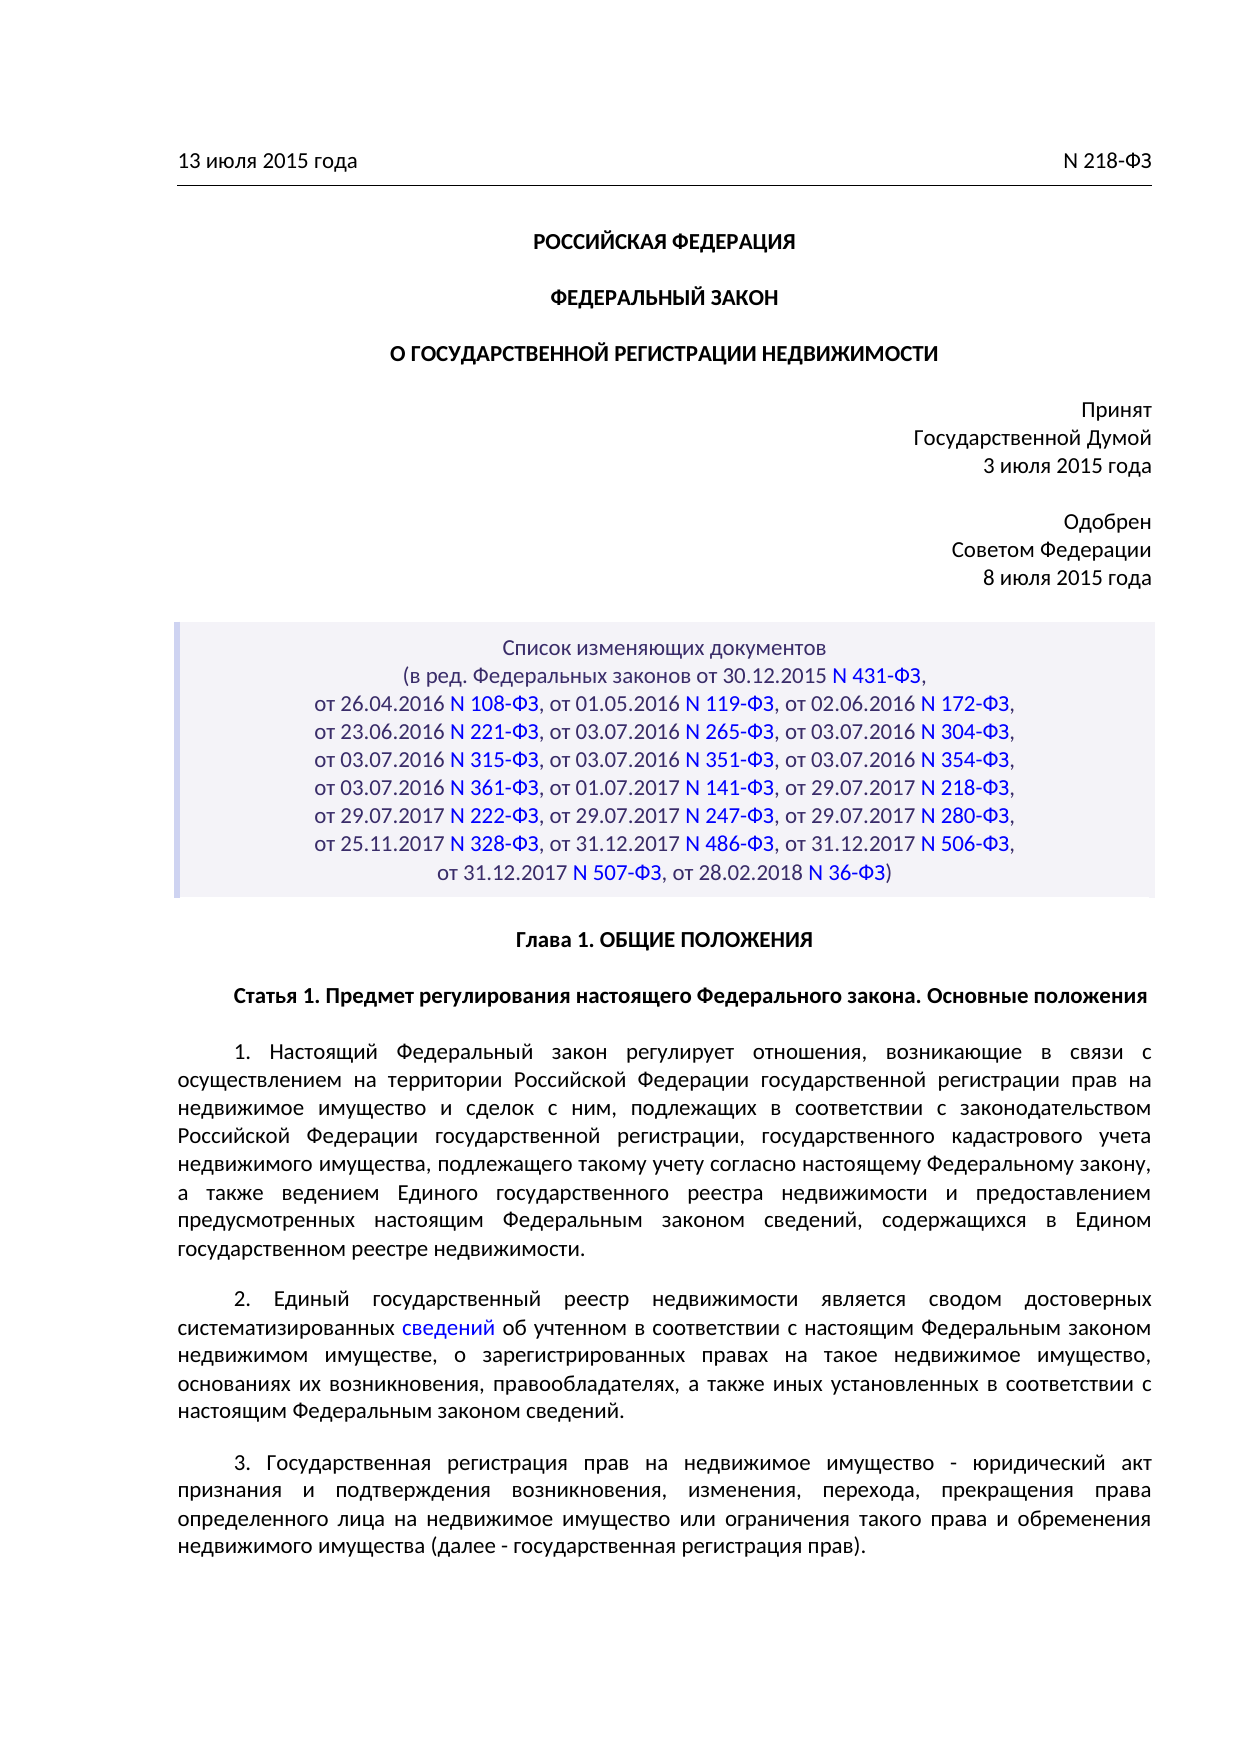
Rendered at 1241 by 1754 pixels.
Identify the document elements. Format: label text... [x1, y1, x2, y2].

text 2. Единый государственный реестр недвижимости является сводом достоверных систематизированных сведений об учтенном в соответствии с настоящим Федеральным законом недвижимом имуществе, о зарегистрированных правах на такое недвижимое имущество, основаниях их возникновения, правообладателях, а также иных установленных в соответствии с настоящим Федеральным законом сведений. [177, 1284, 1152, 1425]
text 8 июля 2015 года [177, 563, 1152, 591]
table_header Список изменяющих документов (в ред. Федеральных законов от 30.12.2015 N 431-ФЗ, от 26.04.2016 N 108-ФЗ, от 01.05.2016 N 119-ФЗ, от 02.06.2016 N 172-ФЗ, от 23.06.2016 N 221-ФЗ, от 03.07.2016 N 265-ФЗ, от 03.07.2016 N 304-ФЗ, от 03.07.2016 N 315-ФЗ, от 03.07.2016 N 351-ФЗ, от 03.07.2016 N 354-ФЗ, от 03.07.2016 N 361-ФЗ, от 01.07.2017 N 141-ФЗ, от 29.07.2017 N 218-ФЗ, от 29.07.2017 N 222-ФЗ, от 29.07.2017 N 247-ФЗ, от 29.07.2017 N 280-ФЗ, от 25.11.2017 N 328-ФЗ, от 31.12.2017 N 486-ФЗ, от 31.12.2017 N 506-ФЗ, от 31.12.2017 N 507-ФЗ, от 28.02.2018 N 36-ФЗ) [180, 622, 1149, 897]
title РОССИЙСКАЯ ФЕДЕРАЦИЯ [177, 227, 1152, 255]
table_header 13 июля 2015 года [177, 146, 664, 174]
text Принят [177, 395, 1152, 423]
text Государственной Думой [177, 423, 1152, 451]
title Глава 1. ОБЩИЕ ПОЛОЖЕНИЯ [177, 925, 1152, 953]
text 3. Государственная регистрация прав на недвижимое имущество - юридический акт признания и подтверждения возникновения, изменения, перехода, прекращения права определенного лица на недвижимое имущество или ограничения такого права и обременения недвижимого имущества (далее - государственная регистрация прав). [177, 1448, 1152, 1560]
title О ГОСУДАРСТВЕННОЙ РЕГИСТРАЦИИ НЕДВИЖИМОСТИ [177, 339, 1152, 367]
title ФЕДЕРАЛЬНЫЙ ЗАКОН [177, 283, 1152, 311]
text 3 июля 2015 года [177, 451, 1152, 479]
text Одобрен [177, 507, 1152, 535]
title Статья 1. Предмет регулирования настоящего Федерального закона. Основные положения [177, 981, 1152, 1009]
table_header N 218-ФЗ [664, 146, 1152, 174]
text 1. Настоящий Федеральный закон регулирует отношения, возникающие в связи с осуществлением на территории Российской Федерации государственной регистрации прав на недвижимое имущество и сделок с ним, подлежащих в соответствии с законодательством Российской Федерации государственной регистрации, государственного кадастрового учета недвижимого имущества, подлежащего такому учету согласно настоящему Федеральному закону, а также ведением Единого государственного реестра недвижимости и предоставлением предусмотренных настоящим Федеральным законом сведений, содержащихся в Едином государственном реестре недвижимости. [177, 1037, 1152, 1262]
text Советом Федерации [177, 535, 1152, 563]
